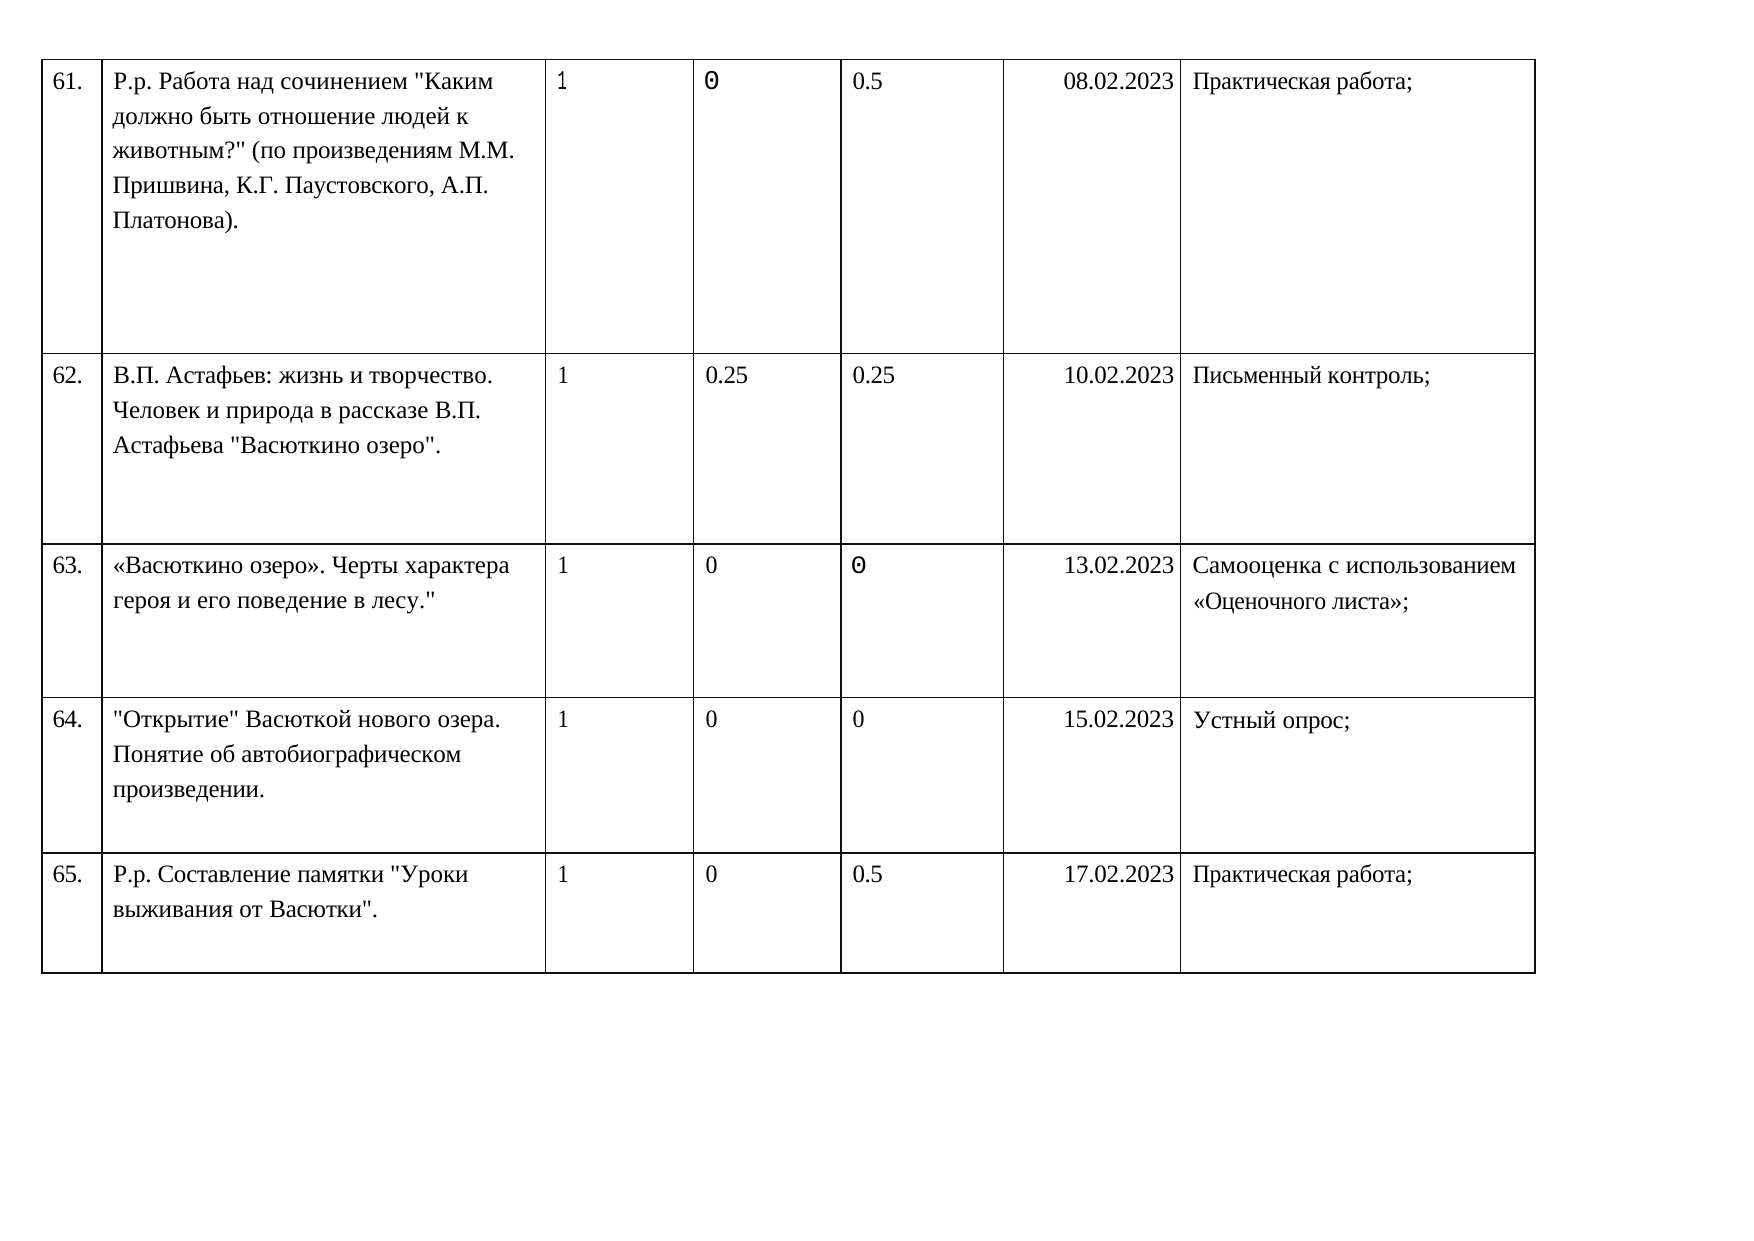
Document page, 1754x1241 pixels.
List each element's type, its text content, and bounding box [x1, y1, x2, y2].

table_cell 17.02.2023 [1004, 854, 1180, 972]
table_cell 1 [546, 354, 693, 543]
table_cell 63. [43, 545, 101, 697]
table_cell 61. [43, 60, 101, 353]
table_cell 10.02.2023 [1004, 354, 1180, 543]
table_cell 0 [842, 545, 1003, 697]
table_cell 0 [694, 545, 840, 697]
table_cell 0 [694, 854, 840, 972]
table_cell 0.25 [694, 354, 840, 543]
table_cell 1 [546, 545, 693, 697]
table_cell "Открытие" Васюткой нового озера. Понятие об автобиографическом произведении. [103, 698, 545, 852]
table_cell 0 [842, 698, 1003, 852]
table_cell 08.02.2023 [1004, 60, 1180, 353]
table_cell Самооценка с использованием «Оценочного листа»; [1181, 545, 1534, 697]
table_cell «Васюткино озеро». Черты характера героя и его поведение в лесу." [103, 545, 545, 697]
table_cell Практическая работа; [1181, 60, 1534, 353]
table_cell 1 [546, 60, 693, 353]
table_cell Практическая работа; [1181, 854, 1534, 972]
table_cell 15.02.2023 [1004, 698, 1180, 852]
table_cell 65. [43, 854, 101, 972]
table_cell 64. [43, 698, 101, 852]
table_cell Устный опрос; [1181, 698, 1534, 852]
table_cell 0 [694, 698, 840, 852]
table_cell В.П. Астафьев: жизнь и творчество. Человек и природа в рассказе В.П. Астафьева "Васюткино озеро". [103, 354, 545, 543]
table_cell 0 [694, 60, 840, 353]
table_cell 0.5 [842, 60, 1003, 353]
table_cell Р.р. Работа над сочинением "Каким должно быть отношение людей к животным?" (по произведениям М.М. Пришвина, К.Г. Паустовского, А.П. Платонова). [103, 60, 545, 353]
table_cell Письменный контроль; [1181, 354, 1534, 543]
table_cell 0.25 [842, 354, 1003, 543]
table_cell 62. [43, 354, 101, 543]
table_cell 1 [546, 698, 693, 852]
table_cell 1 [546, 854, 693, 972]
table_cell 13.02.2023 [1004, 545, 1180, 697]
table_cell Р.р. Составление памятки "Уроки выживания от Васютки". [103, 854, 545, 972]
table_cell 0.5 [842, 854, 1003, 972]
